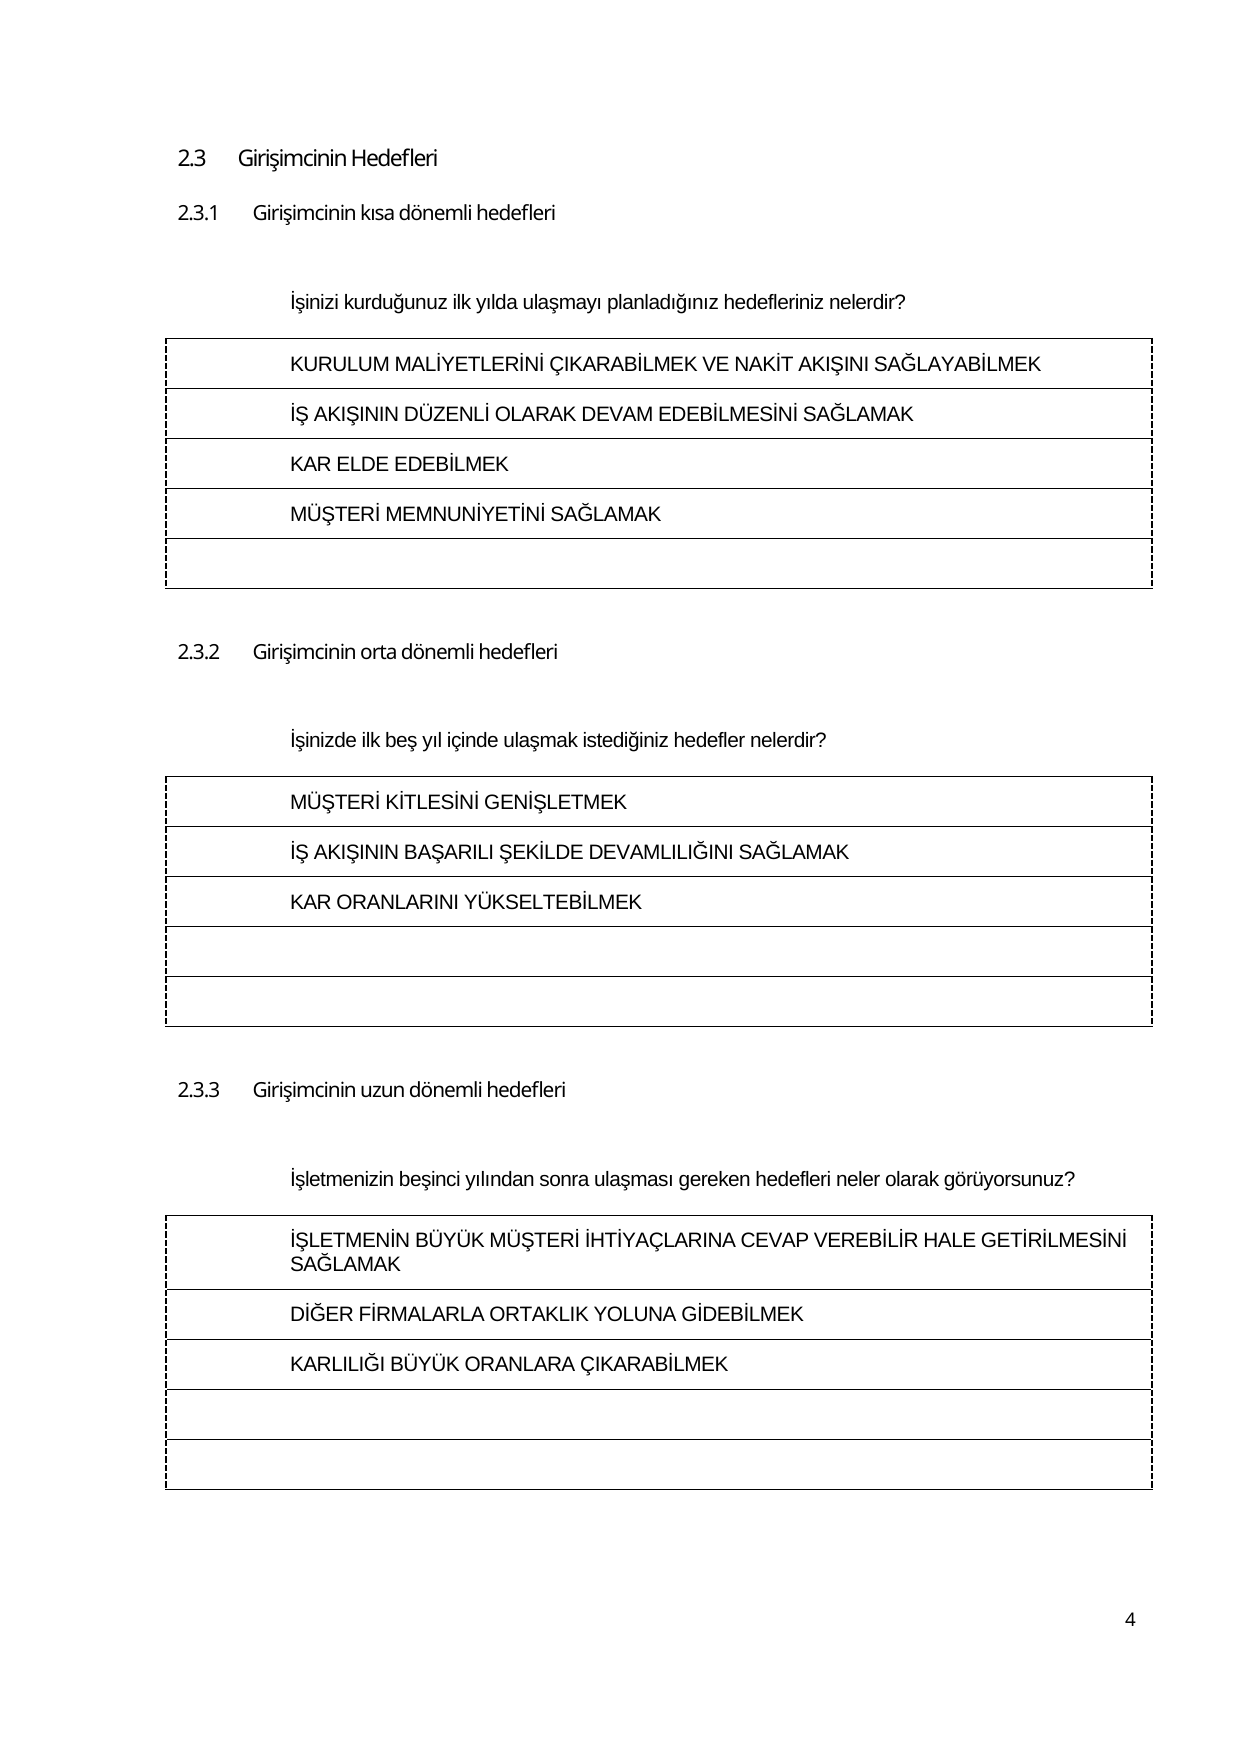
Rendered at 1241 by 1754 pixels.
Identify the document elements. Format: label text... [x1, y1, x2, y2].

text İşletmenizin beşinci yılından sonra ulaşması gereken hedefleri neler olarak görüyorsunuz? [290, 1167, 1137, 1191]
subtitle Girişimcinin orta dönemli hedefleri [177, 637, 1137, 665]
subtitle Girişimcinin uzun dönemli hedefleri [177, 1075, 1137, 1104]
table_cell [166, 1439, 1152, 1489]
table_cell [166, 539, 1152, 588]
subtitle Girişimcinin Hedefleri [177, 142, 1137, 173]
table_cell [166, 927, 1152, 976]
table_cell [166, 977, 1152, 1026]
table_header İŞLETMENİN BÜYÜK MÜŞTERİ İHTİYAÇLARINA CEVAP VEREBİLİR HALE GETİRİLMESİNİ SAĞLAMAK [166, 1216, 1152, 1289]
text İşinizi kurduğunuz ilk yılda ulaşmayı planladığınız hedefleriniz nelerdir? [290, 290, 1137, 314]
table_header KURULUM MALİYETLERİNİ ÇIKARABİLMEK VE NAKİT AKIŞINI SAĞLAYABİLMEK [166, 339, 1152, 388]
table_cell [166, 1389, 1152, 1439]
subtitle Girişimcinin kısa dönemli hedefleri [177, 198, 1137, 227]
table_header MÜŞTERİ KİTLESİNİ GENİŞLETMEK [166, 777, 1152, 826]
table_cell İŞ AKIŞININ DÜZENLİ OLARAK DEVAM EDEBİLMESİNİ SAĞLAMAK [166, 389, 1152, 438]
table_cell MÜŞTERİ MEMNUNİYETİNİ SAĞLAMAK [166, 489, 1152, 538]
table_cell KAR ORANLARINI YÜKSELTEBİLMEK [166, 877, 1152, 926]
table_cell KARLILIĞI BÜYÜK ORANLARA ÇIKARABİLMEK [166, 1339, 1152, 1389]
table_cell İŞ AKIŞININ BAŞARILI ŞEKİLDE DEVAMLILIĞINI SAĞLAMAK [166, 827, 1152, 876]
text İşinizde ilk beş yıl içinde ulaşmak istediğiniz hedefler nelerdir? [290, 728, 1137, 752]
table_cell DİĞER FİRMALARLA ORTAKLIK YOLUNA GİDEBİLMEK [166, 1289, 1152, 1339]
table_cell KAR ELDE EDEBİLMEK [166, 439, 1152, 488]
